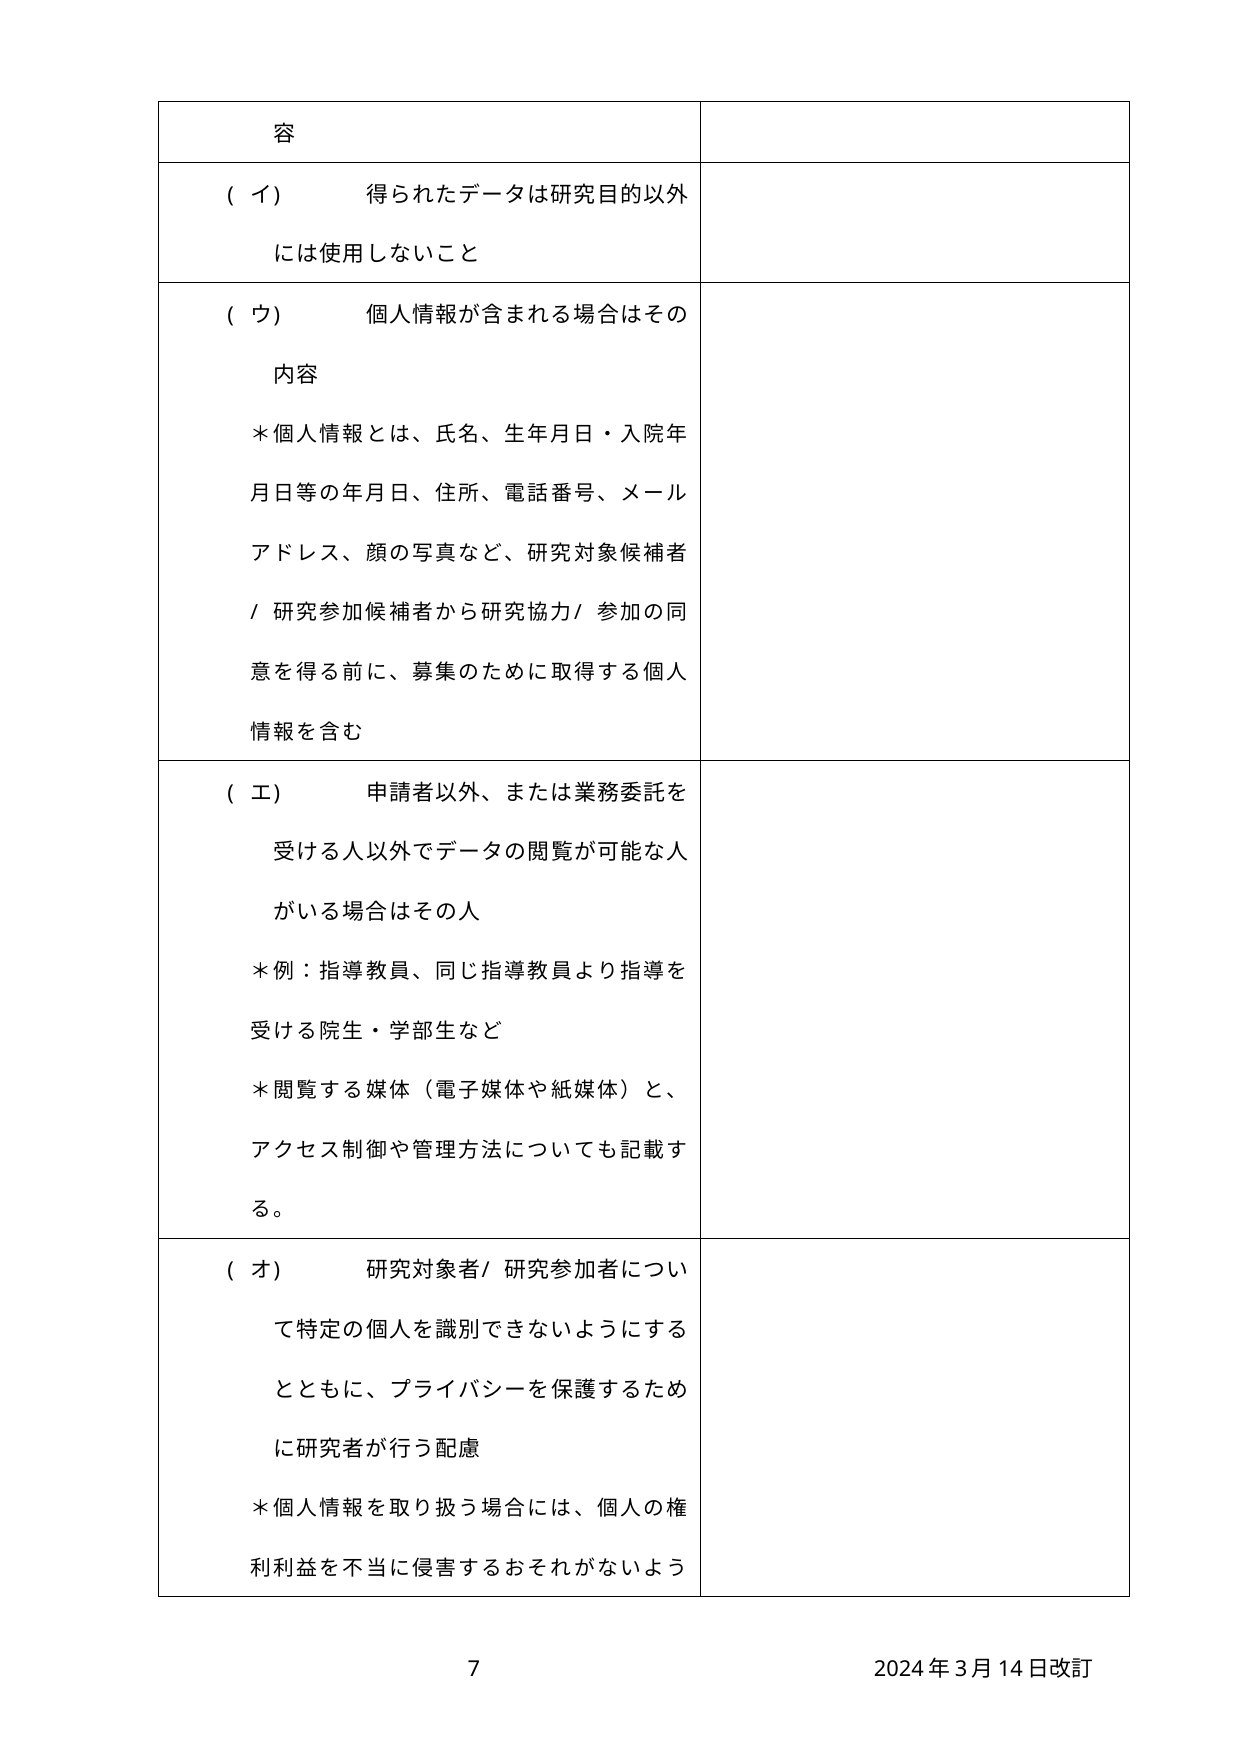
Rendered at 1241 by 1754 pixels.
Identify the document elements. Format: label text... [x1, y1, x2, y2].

table_cell 個人情報が含まれる場合はその内容 ＊個人情報とは、氏名、生年月日・入院年月日等の年月日、住所、電話番号、メールアドレス、顔の写真など、研究対象候補者/研究参加候補者から研究協力/参加の同意を得る前に、募集のために取得する個人情報を含む [159, 283, 700, 760]
table_cell [701, 1239, 1129, 1596]
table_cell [159, 102, 700, 162]
table_cell [701, 283, 1129, 760]
table_cell [701, 102, 1129, 162]
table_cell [159, 1239, 700, 1596]
table_cell 申請者以外、または業務委託を受ける人以外でデータの閲覧が可能な人がいる場合はその人 ＊例：指導教員、同じ指導教員より指導を受ける院生・学部生など ＊閲覧する媒体（電子媒体や紙媒体）と、アクセス制御や管理方法についても記載する。 [159, 761, 700, 1237]
table_cell [701, 761, 1129, 1237]
table_cell [701, 163, 1129, 282]
table_cell 得られたデータは研究目的以外には使用しないこと [159, 163, 700, 282]
